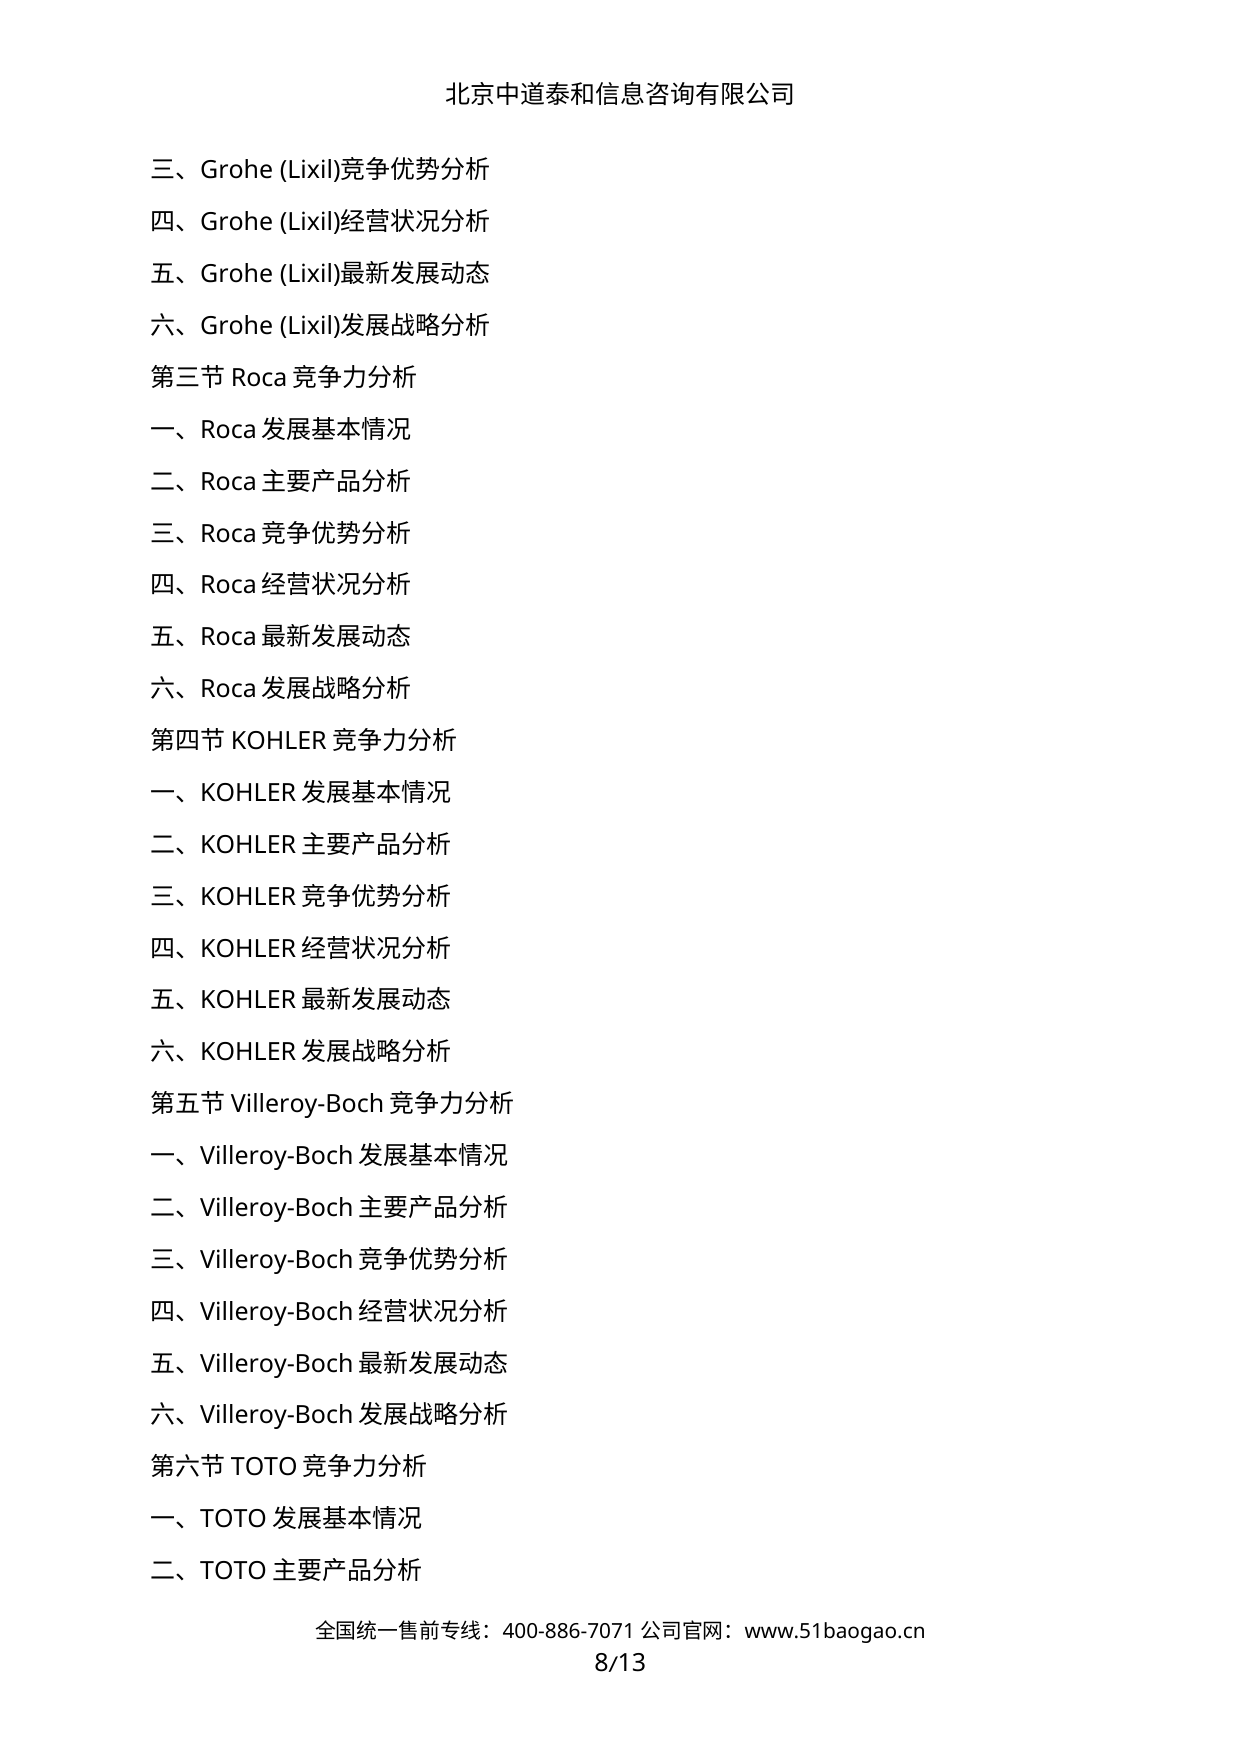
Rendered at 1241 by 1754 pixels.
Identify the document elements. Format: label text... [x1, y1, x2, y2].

text 二、Villeroy-Boch主要产品分析 [150, 1187, 1090, 1224]
text 第五节 Villeroy-Boch竞争力分析 [150, 1084, 1090, 1120]
text 二、TOTO主要产品分析 [150, 1551, 1090, 1587]
text 三、Roca竞争优势分析 [150, 513, 1090, 549]
text 五、Roca最新发展动态 [150, 617, 1090, 653]
text 四、Villeroy-Boch经营状况分析 [150, 1291, 1090, 1327]
text 四、Grohe (Lixil)经营状况分析 [150, 202, 1090, 238]
text 一、Villeroy-Boch发展基本情况 [150, 1136, 1090, 1172]
text 五、KOHLER最新发展动态 [150, 980, 1090, 1016]
text 四、Roca经营状况分析 [150, 565, 1090, 601]
text 第三节 Roca竞争力分析 [150, 357, 1090, 394]
text 五、Villeroy-Boch最新发展动态 [150, 1343, 1090, 1379]
text 一、KOHLER发展基本情况 [150, 772, 1090, 809]
text 六、KOHLER发展战略分析 [150, 1032, 1090, 1068]
text 二、Roca主要产品分析 [150, 461, 1090, 497]
text 二、KOHLER主要产品分析 [150, 824, 1090, 861]
text 一、Roca发展基本情况 [150, 409, 1090, 446]
text 一、TOTO发展基本情况 [150, 1499, 1090, 1535]
text 六、Grohe (Lixil)发展战略分析 [150, 306, 1090, 342]
text 第六节 TOTO竞争力分析 [150, 1447, 1090, 1483]
text 三、KOHLER竞争优势分析 [150, 876, 1090, 912]
text 三、Grohe (Lixil)竞争优势分析 [150, 150, 1090, 186]
text 五、Grohe (Lixil)最新发展动态 [150, 254, 1090, 290]
text 三、Villeroy-Boch竞争优势分析 [150, 1239, 1090, 1276]
text 六、Roca发展战略分析 [150, 669, 1090, 705]
text 四、KOHLER经营状况分析 [150, 928, 1090, 964]
text 六、Villeroy-Boch发展战略分析 [150, 1395, 1090, 1431]
text 第四节 KOHLER竞争力分析 [150, 721, 1090, 757]
